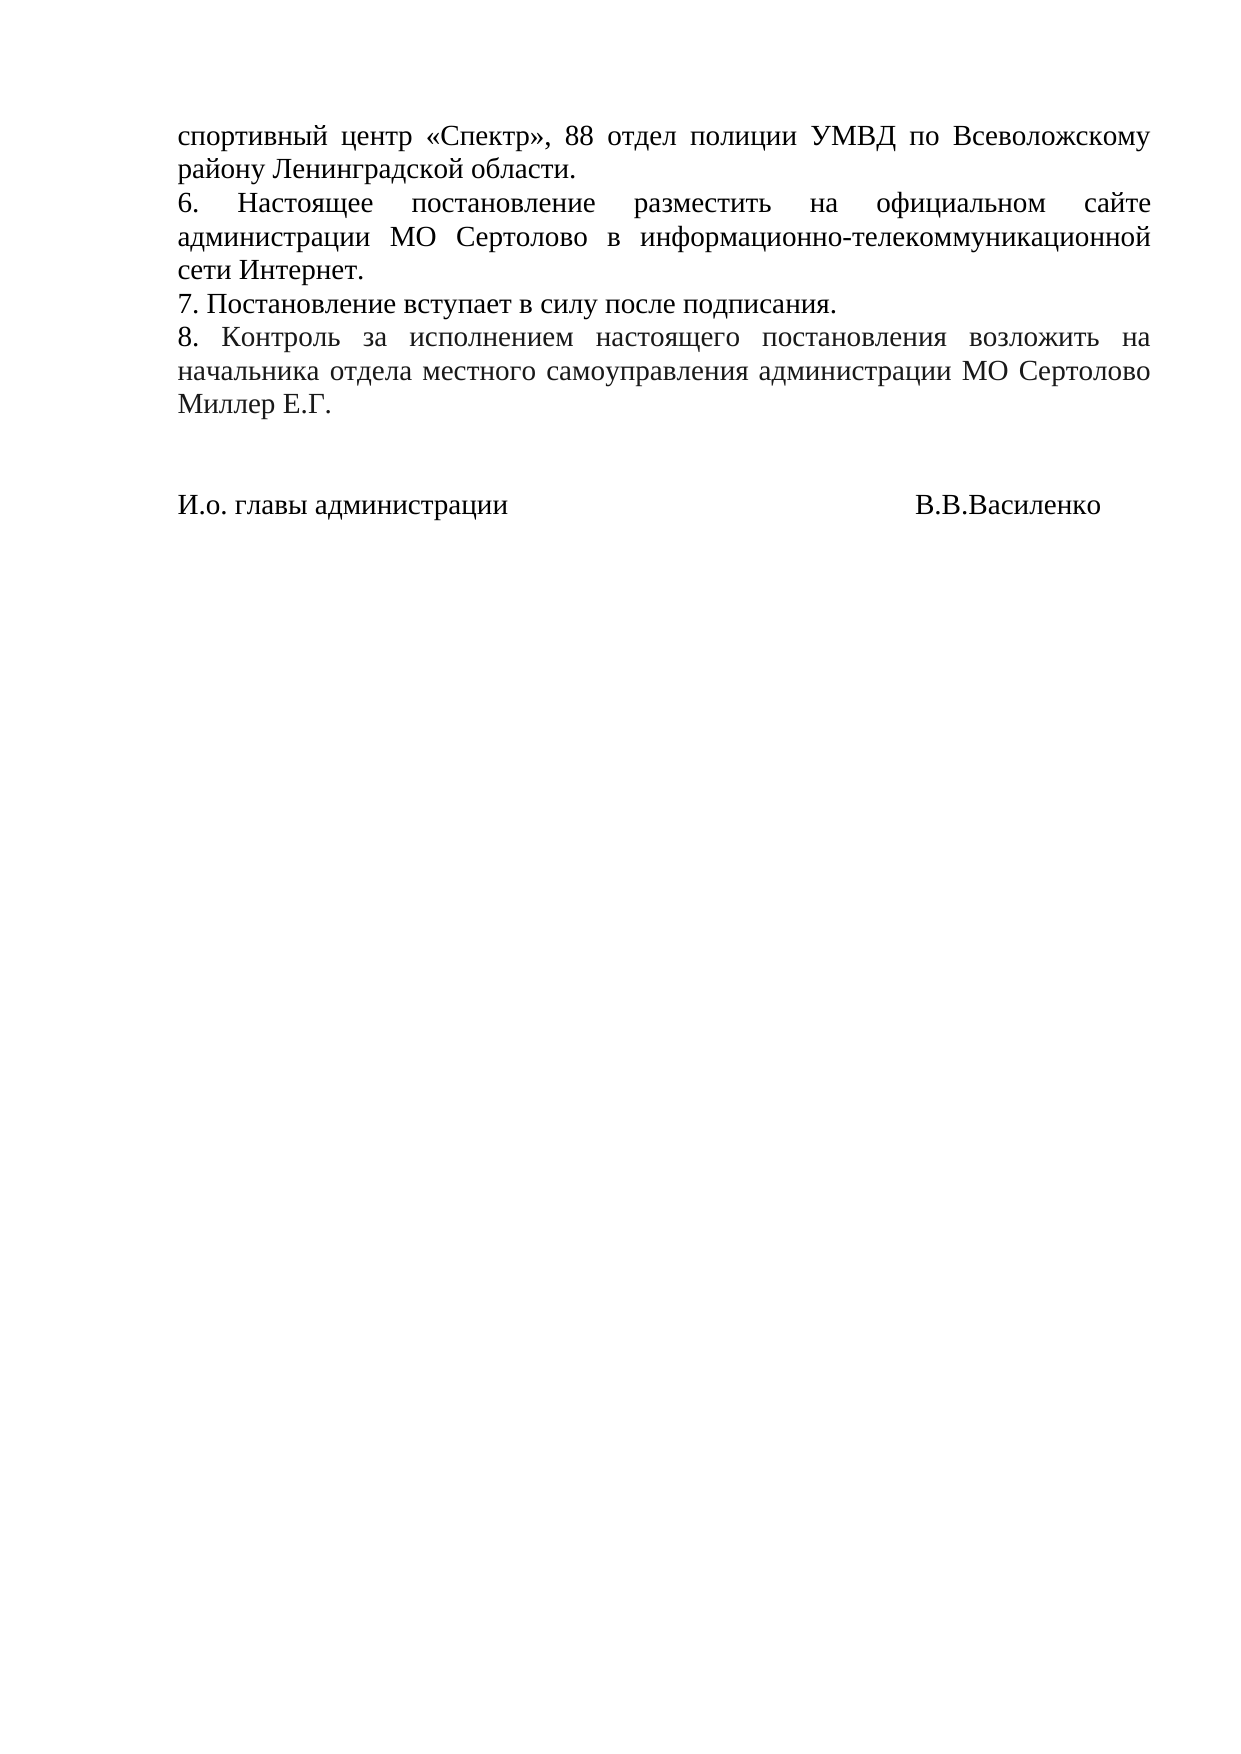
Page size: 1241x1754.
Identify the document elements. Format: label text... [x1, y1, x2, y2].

text 6. Настоящее постановление разместить на официальном сайте администрации МО Сертолово в информационно-телекоммуникационной сети Интернет. [177, 185, 1152, 286]
text И.о. главы администрации В.В.Василенко [177, 487, 1152, 521]
text 8. Контроль за исполнением настоящего постановления возложить на начальника отдела местного самоуправления администрации МО Сертолово Миллер Е.Г. [177, 319, 1152, 420]
text 7. Постановление вступает в силу после подписания. [177, 286, 1152, 319]
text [177, 118, 1152, 185]
